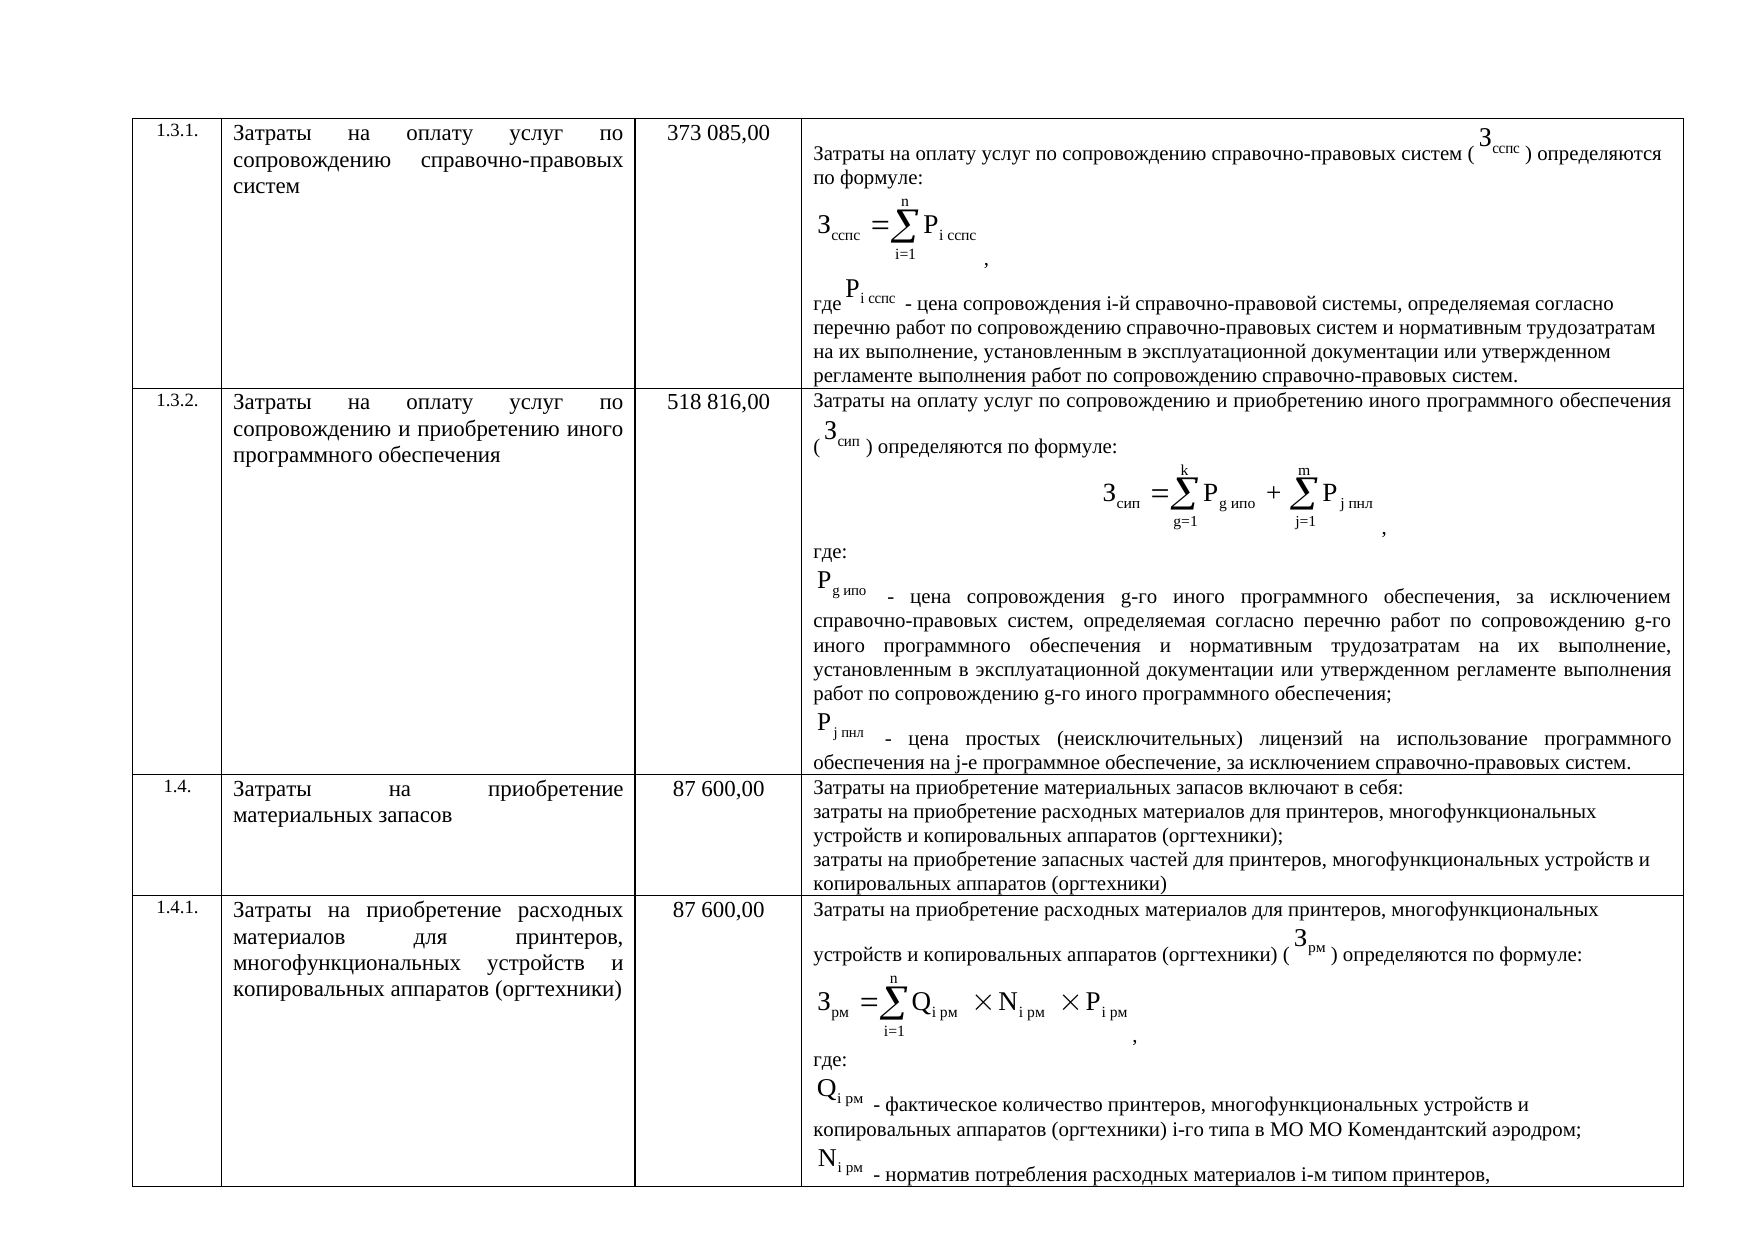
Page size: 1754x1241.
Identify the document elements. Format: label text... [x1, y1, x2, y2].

table_cell 1.4.1. [133, 896, 221, 1186]
table_cell 1.4. [133, 775, 221, 895]
table_cell 518 816,00 [636, 389, 801, 774]
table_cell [222, 896, 634, 1186]
table_cell Затраты на оплату услуг по сопровождению справочно-правовых систем () определяются по формуле: , где - цена сопровождения i-й справочно-правовой системы, определяемая согласно перечню работ по сопровождению справочно-правовых систем и нормативным трудозатратам на их выполнение, установленным в эксплуатационной документации или утвержденном регламенте выполнения работ по сопровождению справочно-правовых систем. [802, 119, 1683, 387]
table_cell Затраты на приобретение материальных запасов [222, 775, 634, 895]
table_cell Затраты на оплату услуг по сопровождению и приобретению иного программного обеспечения () определяются по формуле: , где: - цена сопровождения g-го иного программного обеспечения, за исключением справочно-правовых систем, определяемая согласно перечню работ по сопровождению g-го иного программного обеспечения и нормативным трудозатратам на их выполнение, установленным в эксплуатационной документации или утвержденном регламенте выполнения работ по сопровождению g-го иного программного обеспечения; - цена простых (неисключительных) лицензий на использование программного обеспечения на j-е программное обеспечение, за исключением справочно-правовых систем. [802, 389, 1683, 774]
table_cell Затраты на оплату услуг по сопровождению и приобретению иного программного обеспечения [222, 389, 634, 774]
table_cell 1.3.2. [133, 389, 221, 774]
table_cell Затраты на оплату услуг по сопровождению справочно-правовых систем [222, 119, 634, 387]
table_cell Затраты на приобретение материальных запасов включают в себя: затраты на приобретение расходных материалов для принтеров, многофункциональных устройств и копировальных аппаратов (оргтехники); затраты на приобретение запасных частей для принтеров, многофункциональных устройств и копировальных аппаратов (оргтехники) [802, 775, 1683, 895]
table_cell 87 600,00 [636, 775, 801, 895]
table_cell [802, 896, 1683, 1186]
table_cell 373 085,00 [636, 119, 801, 387]
table_cell 1.3.1. [133, 119, 221, 387]
table_cell 87 600,00 [636, 896, 801, 1186]
